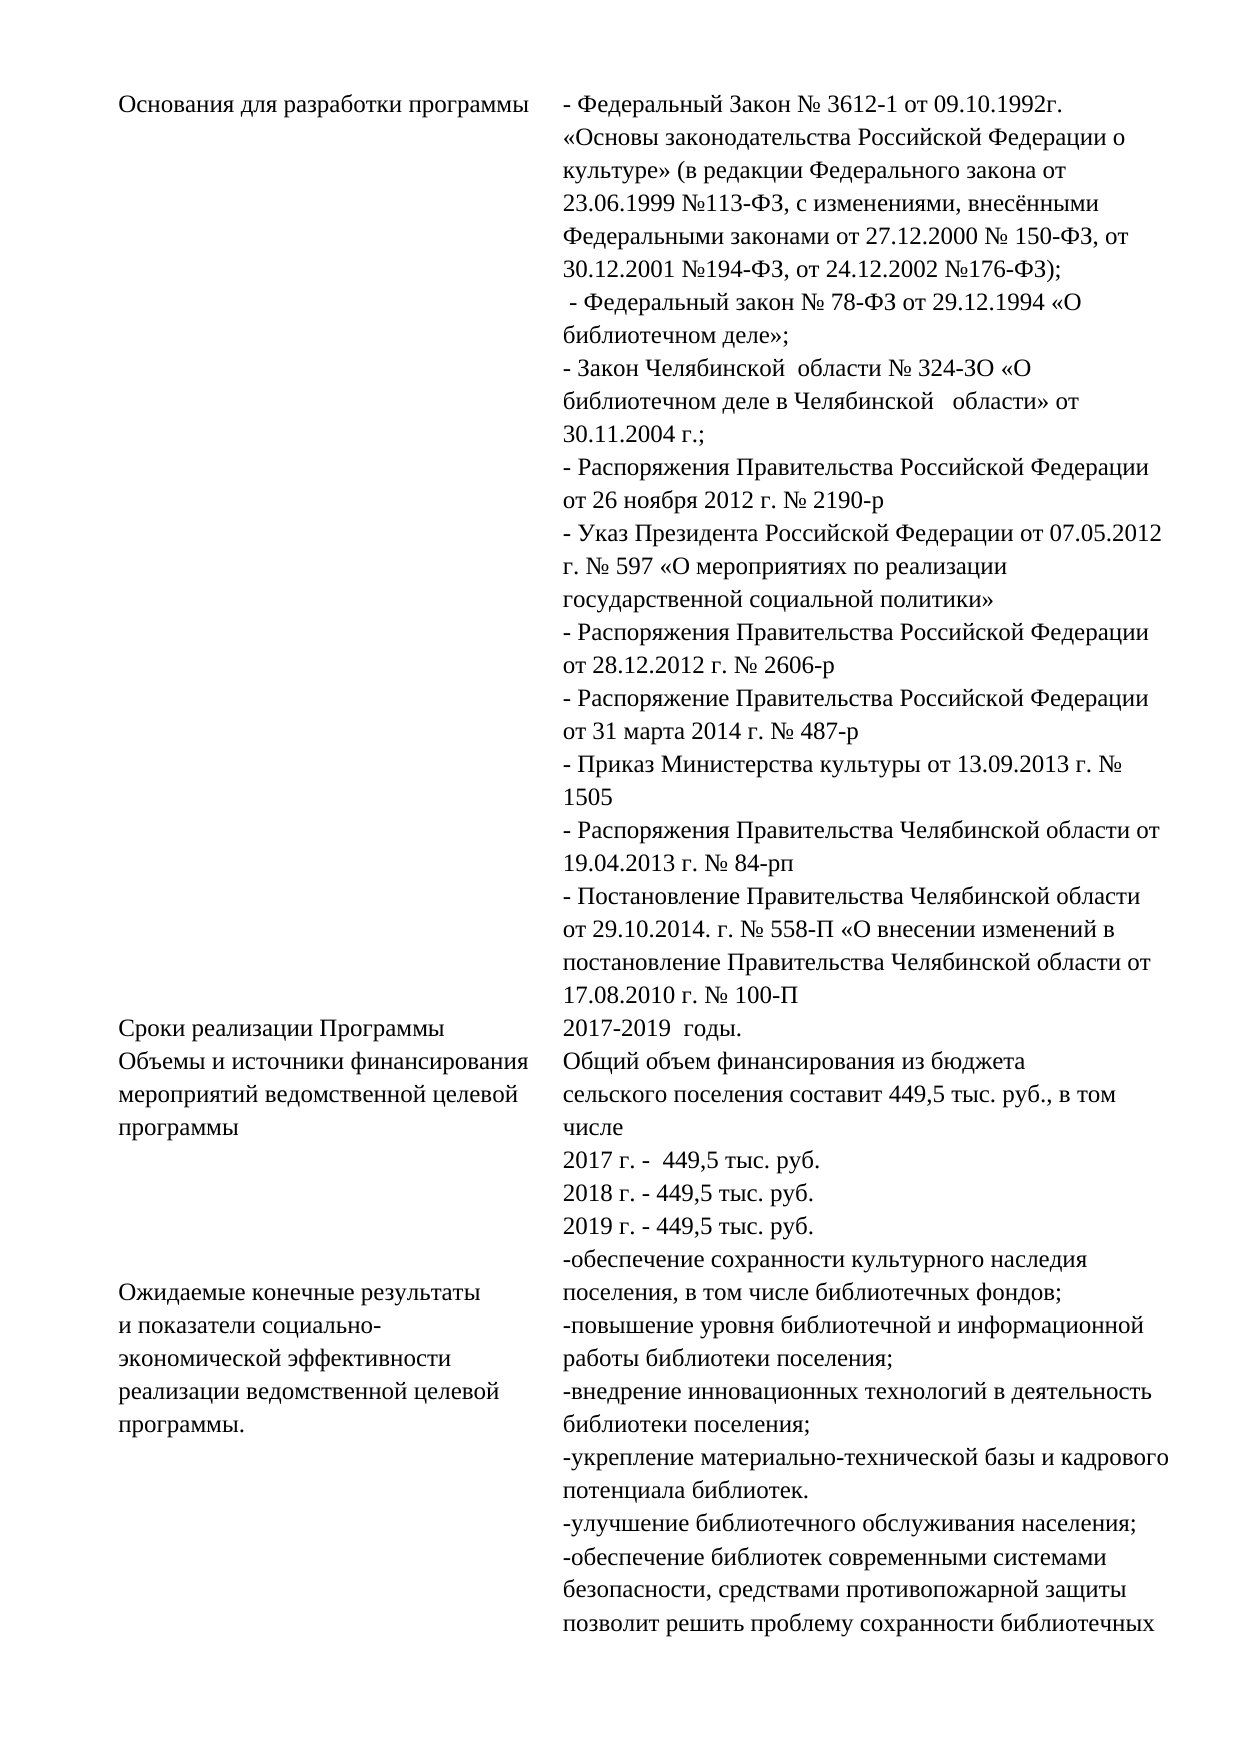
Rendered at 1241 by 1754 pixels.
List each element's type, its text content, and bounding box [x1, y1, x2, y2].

table_cell 2017-2019 годы. [551, 1013, 1181, 1046]
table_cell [551, 89, 1181, 1013]
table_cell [107, 89, 551, 1013]
table_cell Сроки реализации Программы [107, 1013, 551, 1046]
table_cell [107, 1244, 551, 1636]
table_cell Общий объем финансирования из бюджета сельского поселения составит 449,5 тыс. руб., в том числе . - 449,5 тыс. руб. . - 449,5 тыс. руб. . - 449,5 тыс. руб. [551, 1046, 1181, 1244]
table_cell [551, 1244, 1181, 1636]
table_cell Объемы и источники финансирования мероприятий ведомственной целевой программы [107, 1046, 551, 1244]
